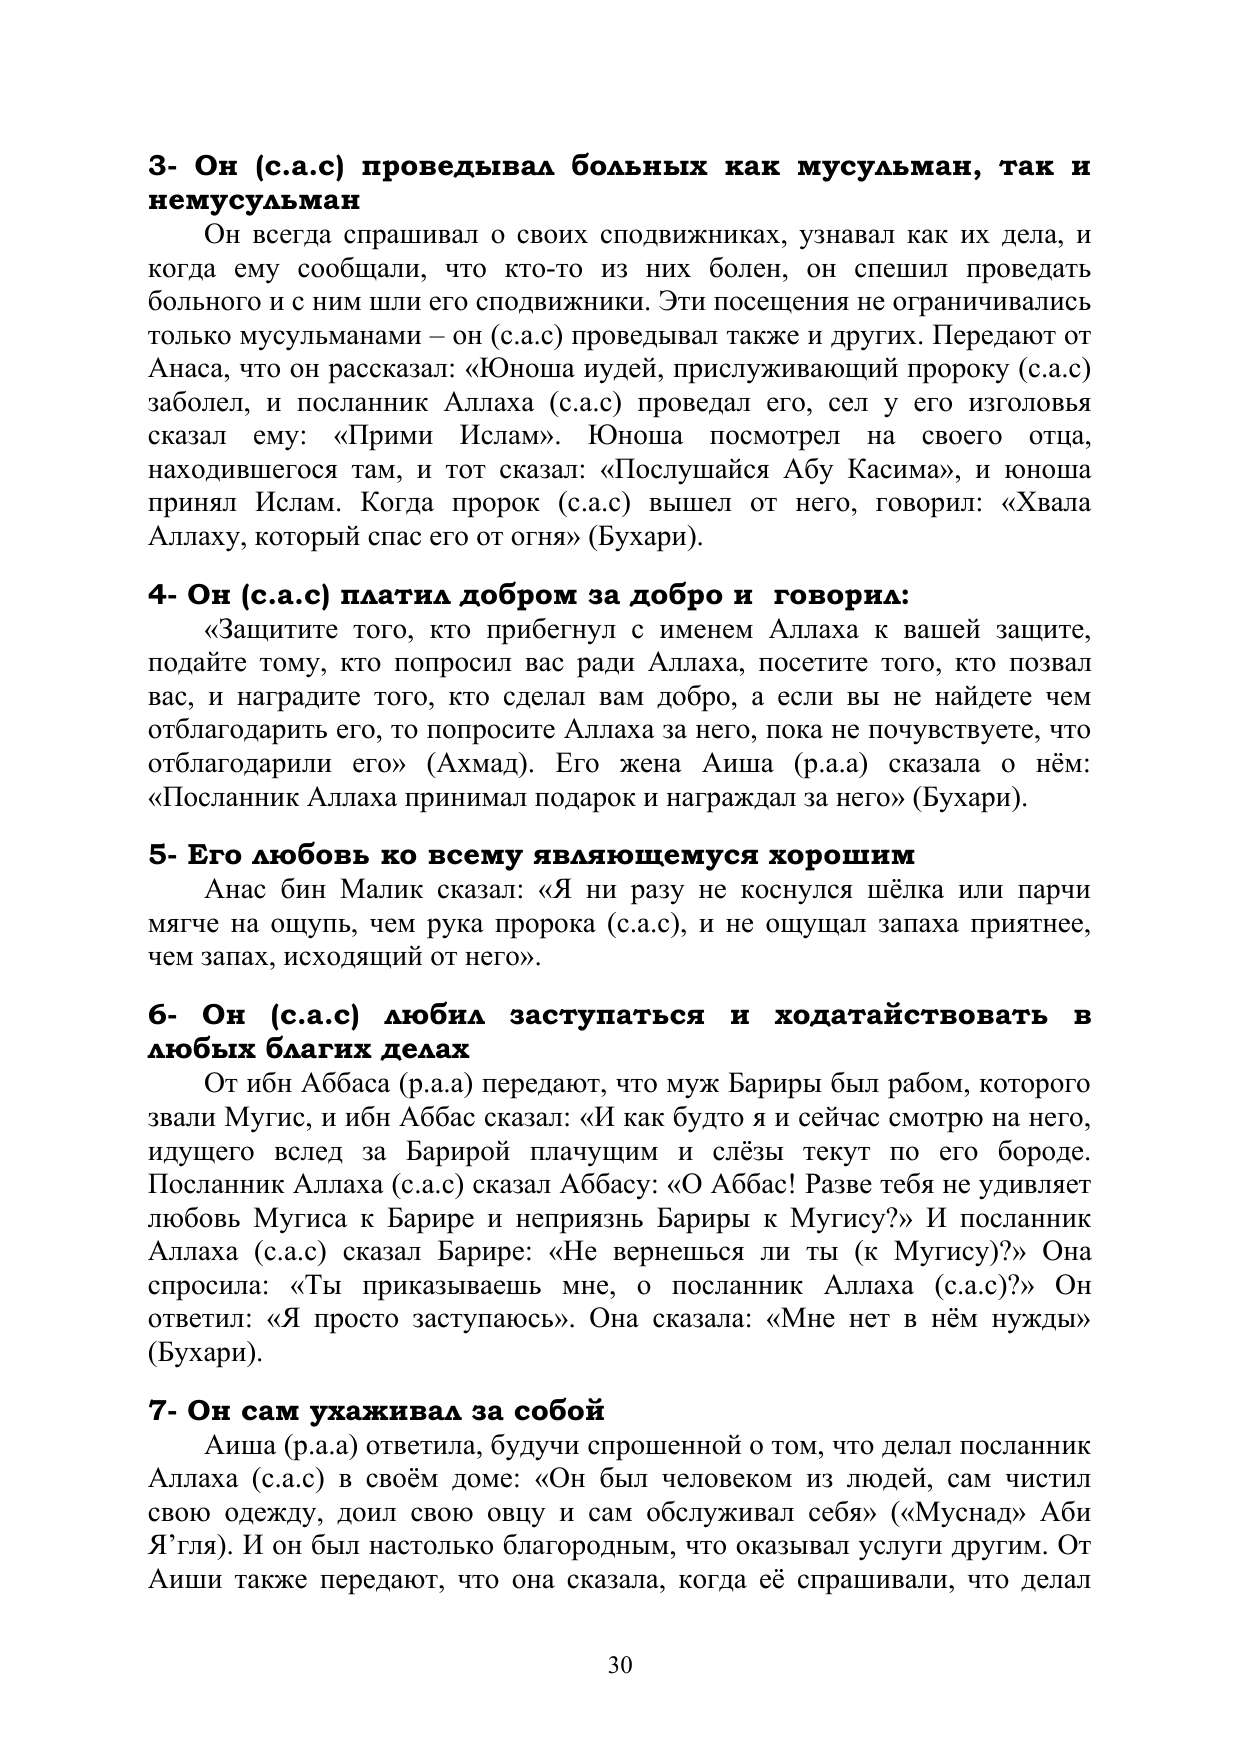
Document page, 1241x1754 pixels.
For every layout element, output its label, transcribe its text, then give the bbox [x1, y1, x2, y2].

text Он всегда спрашивал о своих сподвижниках, узнавал как их дела, и когда ему сообщали, что кто-то из них болен, он спешил проведать больного и с ним шли его сподвижники. Эти посещения не ограничивались только мусульманами – он (с.а.с) проведывал также и других. Передают от Анаса, что он рассказал: «Юноша иудей, прислуживающий пророку (с.а.с) заболел, и посланник Аллаха (с.а.с) проведал его, сел у его изголовья сказал ему: «Прими Ислам». Юноша посмотрел на своего отца, находившегося там, и тот сказал: «Послушайся Абу Касима», и юноша принял Ислам. Когда пророк (с.а.с) вышел от него, говорил: «Хвала Аллаху, который спас его от огня» (Бухари). [148, 216, 1093, 552]
text Анас бин Малик сказал: «Я ни разу не коснулся шёлка или парчи мягче на ощупь, чем рука пророка (с.а.с), и не ощущал запаха приятнее, чем запах, исходящий от него». [148, 871, 1093, 972]
text 4- Он (с.а.с) платил добром за добро и говорил: [148, 577, 1093, 611]
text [148, 1427, 1093, 1594]
text «Защитите того, кто прибегнул с именем Аллаха к вашей защите, подайте тому, кто попросил вас ради Аллаха, посетите того, кто позвал вас, и наградите того, кто сделал вам добро, а если вы не найдете чем отблагодарить его, то попросите Аллаха за него, пока не почувствуете, что отблагодарили его» (Ахмад). Его жена Аиша (р.а.а) сказала о нём: «Посланник Аллаха принимал подарок и награждал за него» (Бухари). [148, 611, 1093, 812]
text 6- Он (с.а.с) любил заступаться и ходатайствовать в любых благих делах [148, 997, 1093, 1066]
text 7- Он сам ухаживал за собой [148, 1392, 1093, 1427]
text 5- Его любовь ко всему являющемуся хорошим [148, 837, 1093, 871]
text 3- Он (с.а.с) проведывал больных как мусульман, так и немусульман [148, 148, 1093, 216]
text От ибн Аббаса (р.а.а) передают, что муж Бариры был рабом, которого звали Мугис, и ибн Аббас сказал: «И как будто я и сейчас смотрю на него, идущего вслед за Барирой плачущим и слёзы текут по его бороде. Посланник Аллаха (с.а.с) сказал Аббасу: «О Аббас! Разве тебя не удивляет любовь Мугиса к Барире и неприязнь Бариры к Мугису?» И посланник Аллаха (с.а.с) сказал Барире: «Не вернешься ли ты (к Мугису)?» Она спросила: «Ты приказываешь мне, о посланник Аллаха (с.а.с)?» Он ответил: «Я просто заступаюсь». Она сказала: «Мне нет в нём нужды» (Бухари). [148, 1066, 1093, 1367]
